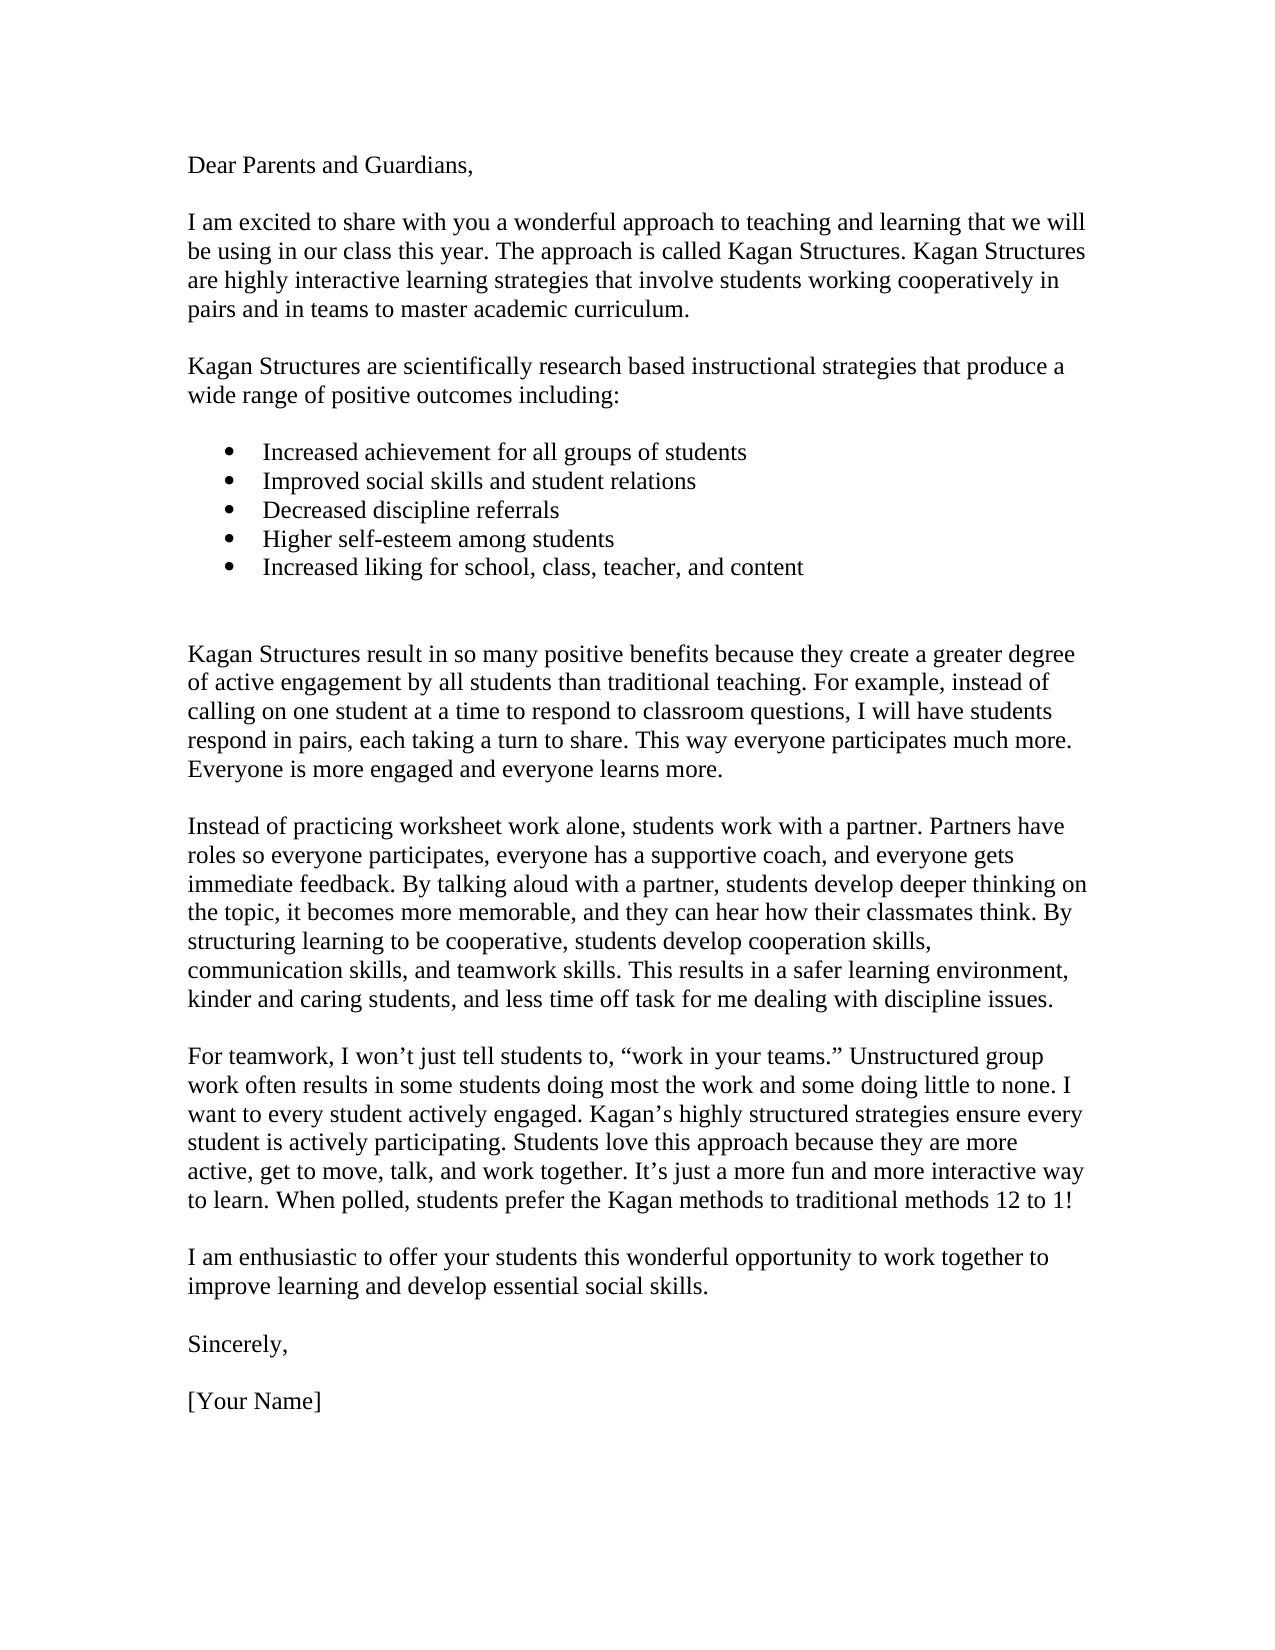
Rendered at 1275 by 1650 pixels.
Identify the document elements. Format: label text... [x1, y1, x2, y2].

list Higher self-esteem among students [225, 524, 1087, 552]
text I am excited to share with you a wonderful approach to teaching and learning that we will be using in our class this year. The approach is called Kagan Structures. Kagan Structures are highly interactive learning strategies that involve students working cooperatively in pairs and in teams to master academic curriculum. [187, 207, 1087, 322]
text For teamwork, I won’t just tell students to, “work in your teams.” Unstructured group work often results in some students doing most the work and some doing little to none. I want to every student actively engaged. Kagan’s highly structured strategies ensure every student is actively participating. Students love this approach because they are more active, get to move, talk, and work together. It’s just a more fun and more interactive way to learn. When polled, students prefer the Kagan methods to traditional methods 12 to 1! [187, 1041, 1087, 1214]
list Decreased discipline referrals [225, 495, 1087, 524]
list Increased achievement for all groups of students [225, 437, 1087, 466]
text I am enthusiastic to offer your students this wonderful opportunity to work together to improve learning and develop essential social skills. [187, 1242, 1087, 1300]
text Kagan Structures are scientifically research based instructional strategies that produce a wide range of positive outcomes including: [187, 351, 1087, 409]
text Instead of practicing worksheet work alone, students work with a partner. Partners have roles so everyone participates, everyone has a supportive coach, and everyone gets immediate feedback. By talking aloud with a partner, students develop deeper thinking on the topic, it becomes more memorable, and they can hear how their classmates think. By structuring learning to be cooperative, students develop cooperation skills, communication skills, and teamwork skills. This results in a safer learning environment, kinder and caring students, and less time off task for me dealing with discipline issues. [187, 811, 1087, 1012]
text Kagan Structures result in so many positive benefits because they create a greater degree of active engagement by all students than traditional teaching. For example, instead of calling on one student at a time to respond to classroom questions, I will have students respond in pairs, each taking a turn to share. This way everyone participates much more. Everyone is more engaged and everyone learns more. [187, 639, 1087, 782]
text Sincerely, [187, 1329, 1087, 1357]
list Increased liking for school, class, teacher, and content [225, 552, 1087, 581]
list Improved social skills and student relations [225, 466, 1087, 495]
text [Your Name] [187, 1386, 1087, 1415]
text Dear Parents and Guardians, [187, 150, 1087, 179]
